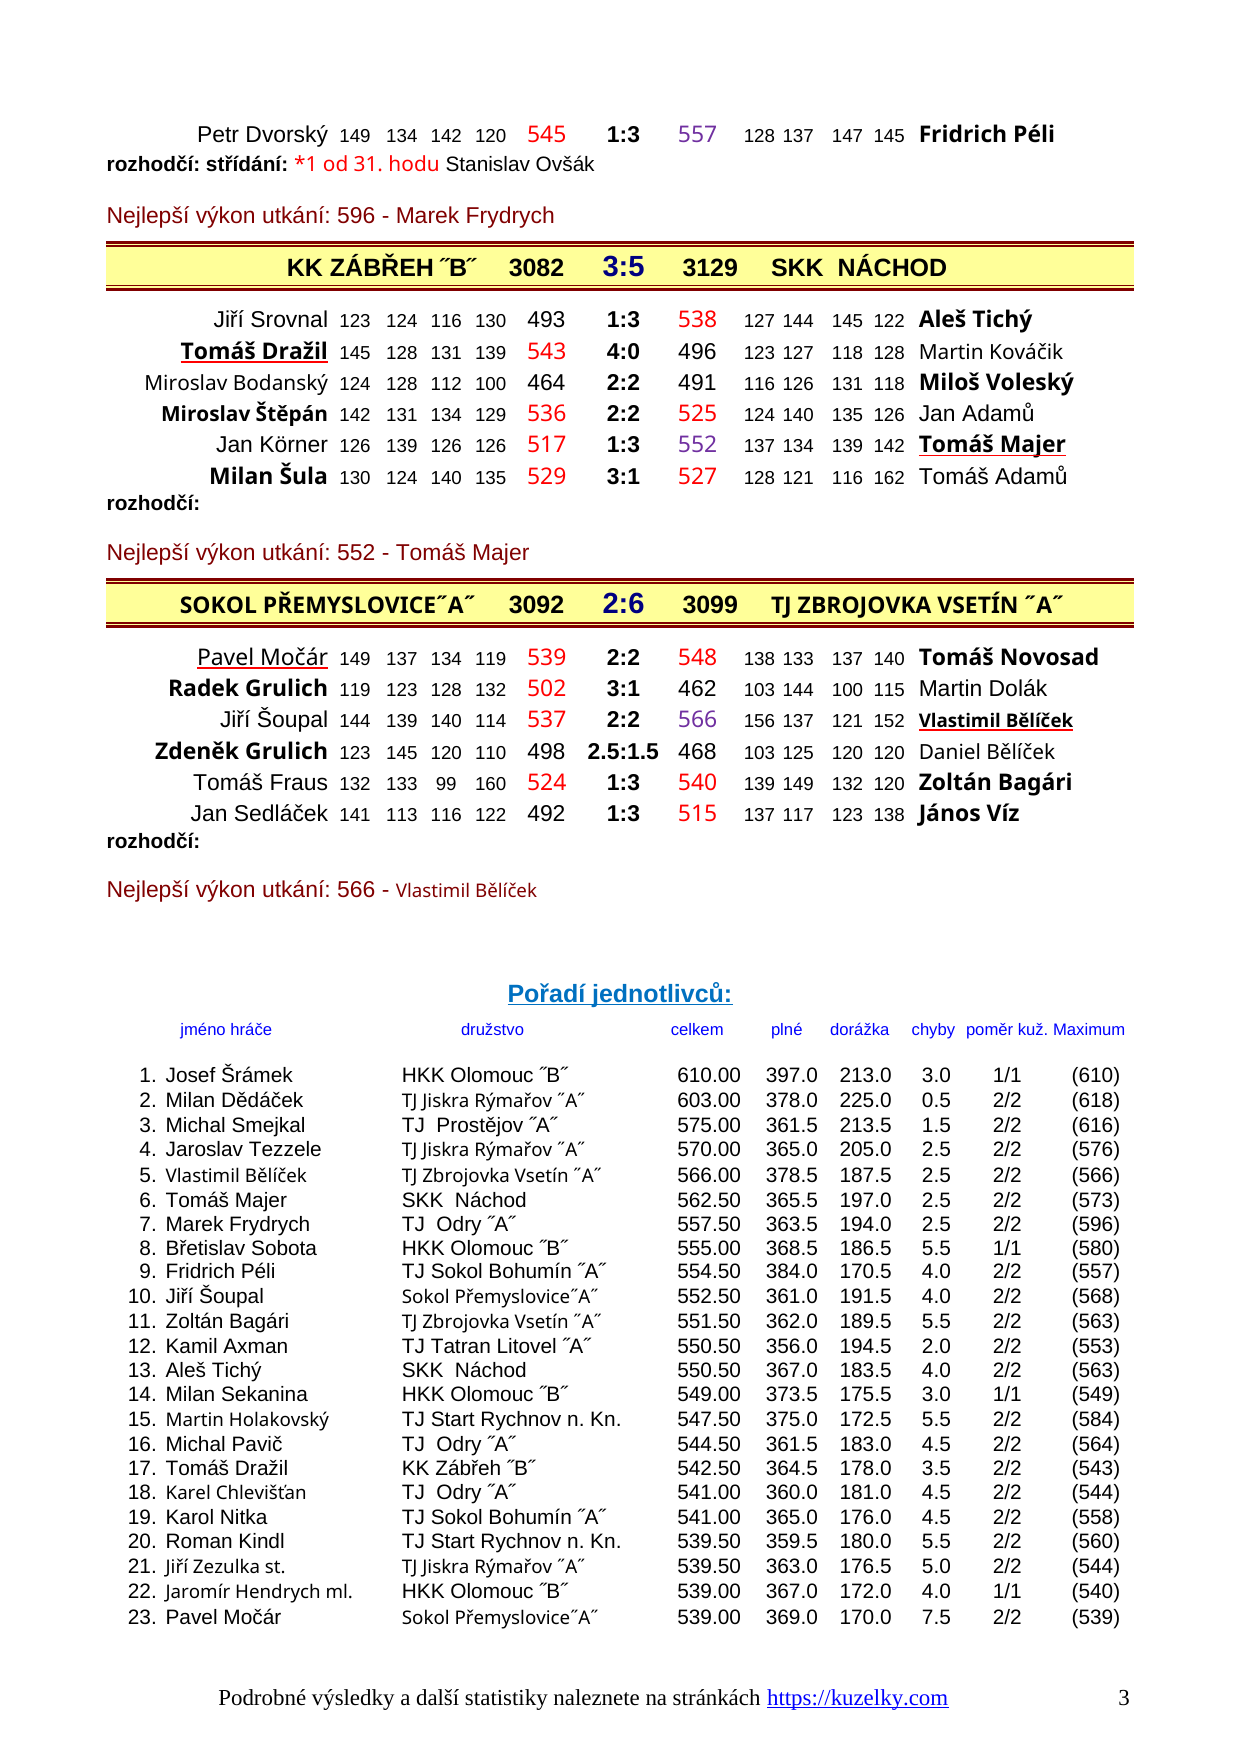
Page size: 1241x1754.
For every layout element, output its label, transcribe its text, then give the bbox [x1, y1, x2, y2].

text 1. Josef Šrámek HKK Olomouc ˝B˝ 610.00 397.0 213.0 3.0 1/1 (610) [106, 1063, 1134, 1087]
text Jan Sedláček 141 113 116 122 492 1:3 515 137 117 123 138 János Víz [106, 797, 1134, 828]
text 5. Vlastimil Bělíček TJ Zbrojovka Vsetín ˝A˝ 566.00 378.5 187.5 2.5 2/2 (566) [106, 1162, 1134, 1187]
text Pavel Močár 149 137 134 119 539 2:2 548 138 133 137 140 Tomáš Novosad [106, 641, 1134, 672]
text 15. Martin Holakovský TJ Start Rychnov n. Kn. 547.50 375.0 172.5 5.5 2/2 (584) [106, 1406, 1134, 1432]
text Miroslav Bodanský 124 128 112 100 464 2:2 491 116 126 131 118 Miloš Voleský [106, 366, 1134, 397]
text jméno hráče družstvo celkem plné dorážka chyby poměr kuž. Maximum [106, 1020, 1134, 1039]
text 20. Roman Kindl TJ Start Rychnov n. Kn. 539.50 359.5 180.0 5.5 2/2 (560) [106, 1529, 1134, 1553]
text rozhodčí: střídání: *1 od 31. hodu Stanislav Ovšák [106, 149, 1134, 178]
text KK Zábřeh ˝B˝ 3082 3:5 3129 SKK Náchod [106, 247, 1134, 285]
text 13. Aleš Tichý SKK Náchod 550.50 367.0 183.5 4.0 2/2 (563) [106, 1358, 1134, 1382]
text 4. Jaroslav Tezzele TJ Jiskra Rýmařov ˝A˝ 570.00 365.0 205.0 2.5 2/2 (576) [106, 1136, 1134, 1162]
text 11. Zoltán Bagári TJ Zbrojovka Vsetín ˝A˝ 551.50 362.0 189.5 5.5 2/2 (563) [106, 1309, 1134, 1334]
text 19. Karol Nitka TJ Sokol Bohumín ˝A˝ 541.00 365.0 176.0 4.5 2/2 (558) [106, 1505, 1134, 1529]
text 16. Michal Pavič TJ Odry ˝A˝ 544.50 361.5 183.0 4.5 2/2 (564) [106, 1432, 1134, 1456]
text Jiří Šoupal 144 139 140 114 537 2:2 566 156 137 121 152 Vlastimil Bělíček [106, 703, 1134, 735]
text Jan Körner 126 139 126 126 517 1:3 552 137 134 139 142 Tomáš Majer [106, 428, 1134, 459]
text Zdeněk Grulich 123 145 120 110 498 2.5:1.5 468 103 125 120 120 Daniel Bělíček [106, 735, 1134, 766]
text Petr Dvorský 149 134 142 120 545 1:3 557 128 137 147 145 Fridrich Péli [106, 118, 1134, 149]
text 10. Jiří Šoupal Sokol Přemyslovice˝A˝ 552.50 361.0 191.5 4.0 2/2 (568) [106, 1283, 1134, 1309]
text 17. Tomáš Dražil KK Zábřeh ˝B˝ 542.50 364.5 178.0 3.5 2/2 (543) [106, 1456, 1134, 1479]
text 2. Milan Dědáček TJ Jiskra Rýmařov ˝A˝ 603.00 378.0 225.0 0.5 2/2 (618) [106, 1087, 1134, 1112]
text Jiří Srovnal 123 124 116 130 493 1:3 538 127 144 145 122 Aleš Tichý [106, 303, 1134, 334]
text 9. Fridrich Péli TJ Sokol Bohumín ˝A˝ 554.50 384.0 170.5 4.0 2/2 (557) [106, 1259, 1134, 1283]
text 3. Michal Smejkal TJ Prostějov ˝A˝ 575.00 361.5 213.5 1.5 2/2 (616) [106, 1112, 1134, 1136]
text Miroslav Štěpán 142 131 134 129 536 2:2 525 124 140 135 126 Jan Adamů [106, 397, 1134, 428]
text Nejlepší výkon utkání: 566 - Vlastimil Bělíček [106, 876, 1134, 903]
text 12. Kamil Axman TJ Tatran Litovel ˝A˝ 550.50 356.0 194.5 2.0 2/2 (553) [106, 1334, 1134, 1358]
text 23. Pavel Močár Sokol Přemyslovice˝A˝ 539.00 369.0 170.0 7.5 2/2 (539) [106, 1604, 1134, 1629]
text 7. Marek Frydrych TJ Odry ˝A˝ 557.50 363.5 194.0 2.5 2/2 (596) [106, 1211, 1134, 1235]
text 6. Tomáš Majer SKK Náchod 562.50 365.5 197.0 2.5 2/2 (573) [106, 1187, 1134, 1211]
text Nejlepší výkon utkání: 596 - Marek Frydrych [106, 202, 1134, 228]
text rozhodčí: [106, 828, 1134, 852]
text 18. Karel Chlevišťan TJ Odry ˝A˝ 541.00 360.0 181.0 4.5 2/2 (544) [106, 1479, 1134, 1505]
text 14. Milan Sekanina HKK Olomouc ˝B˝ 549.00 373.5 175.5 3.0 1/1 (549) [106, 1382, 1134, 1406]
text Nejlepší výkon utkání: 552 - Tomáš Majer [106, 539, 1134, 565]
text 22. Jaromír Hendrych ml. HKK Olomouc ˝B˝ 539.00 367.0 172.0 4.0 1/1 (540) [106, 1578, 1134, 1604]
text Tomáš Fraus 132 133 99 160 524 1:3 540 139 149 132 120 Zoltán Bagári [106, 766, 1134, 797]
text Milan Šula 130 124 140 135 529 3:1 527 128 121 116 162 Tomáš Adamů [106, 459, 1134, 491]
text 8. Břetislav Sobota HKK Olomouc ˝B˝ 555.00 368.5 186.5 5.5 1/1 (580) [106, 1235, 1134, 1259]
text Pořadí jednotlivců: [94, 978, 1145, 1007]
text rozhodčí: [106, 491, 1134, 515]
text Sokol Přemyslovice˝A˝ 3092 2:6 3099 TJ Zbrojovka Vsetín ˝A˝ [106, 584, 1134, 622]
text 21. Jiří Zezulka st. TJ Jiskra Rýmařov ˝A˝ 539.50 363.0 176.5 5.0 2/2 (544) [106, 1553, 1134, 1578]
text Radek Grulich 119 123 128 132 502 3:1 462 103 144 100 115 Martin Dolák [106, 672, 1134, 703]
text Tomáš Dražil 145 128 131 139 543 4:0 496 123 127 118 128 Martin Kováčik [106, 334, 1134, 366]
